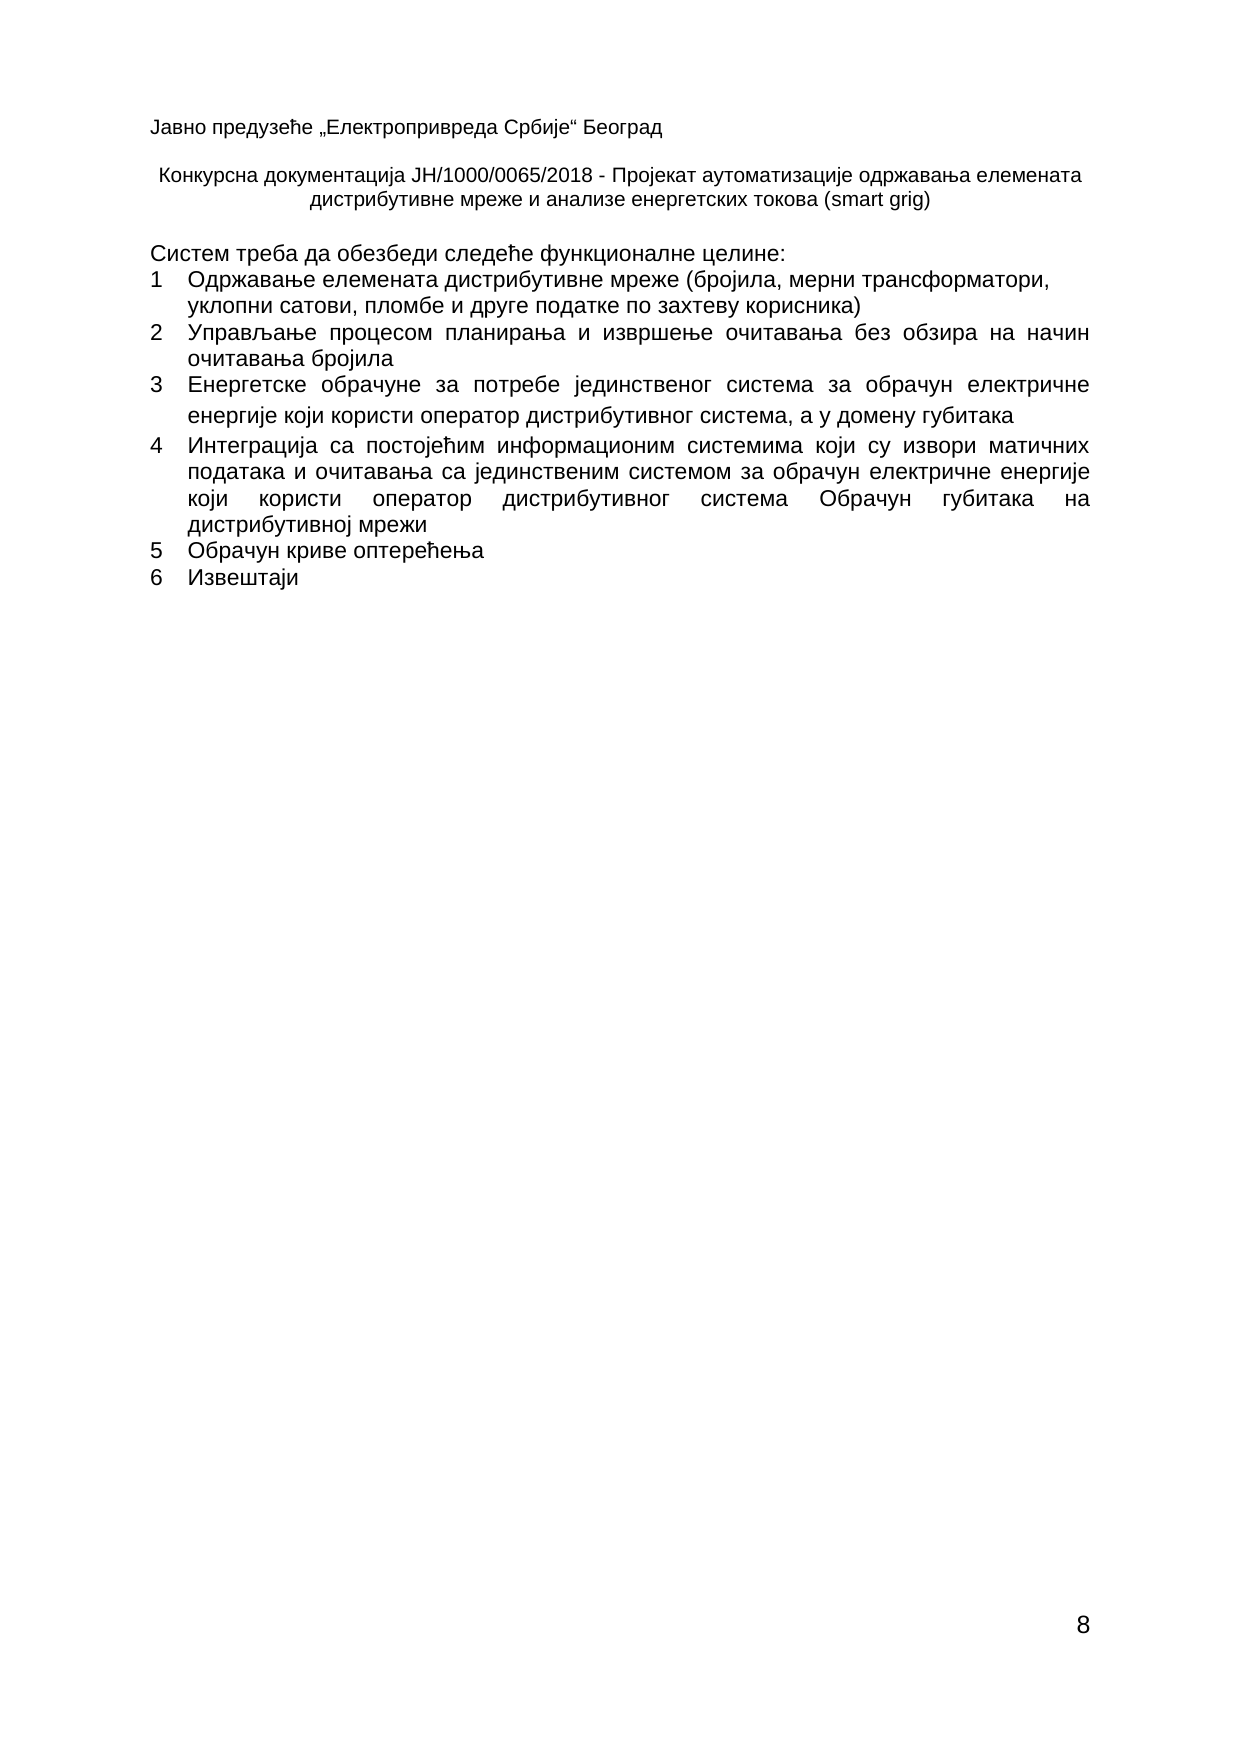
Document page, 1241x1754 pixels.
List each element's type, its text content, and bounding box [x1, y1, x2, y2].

list Енергетске обрачуне за потребе јединственог система за обрачун електричне енергије који користи оператор дистрибутивног система, а у домену губитака [150, 371, 1090, 428]
text Систем треба да обезбеди следеће функционалне целине: [150, 239, 1090, 266]
list Одржавање елемената дистрибутивне мреже (бројила, мерни трансформатори, уклопни сатови, пломбе и друге податке по захтеву корисника) [150, 266, 1090, 319]
list Извештаји [150, 563, 1090, 590]
list Интеграција са постојећим информационим системима који су извори матичних података и очитавања са јединственим системом за обрачун електричне енергије који користи оператор дистрибутивног система Обрачун губитака на дистрибутивној мрежи [150, 432, 1090, 537]
list Обрачун криве оптерећења [150, 537, 1090, 563]
list Управљање процесом планирања и извршење очитавања без обзира на начин очитавања бројила [150, 319, 1090, 371]
